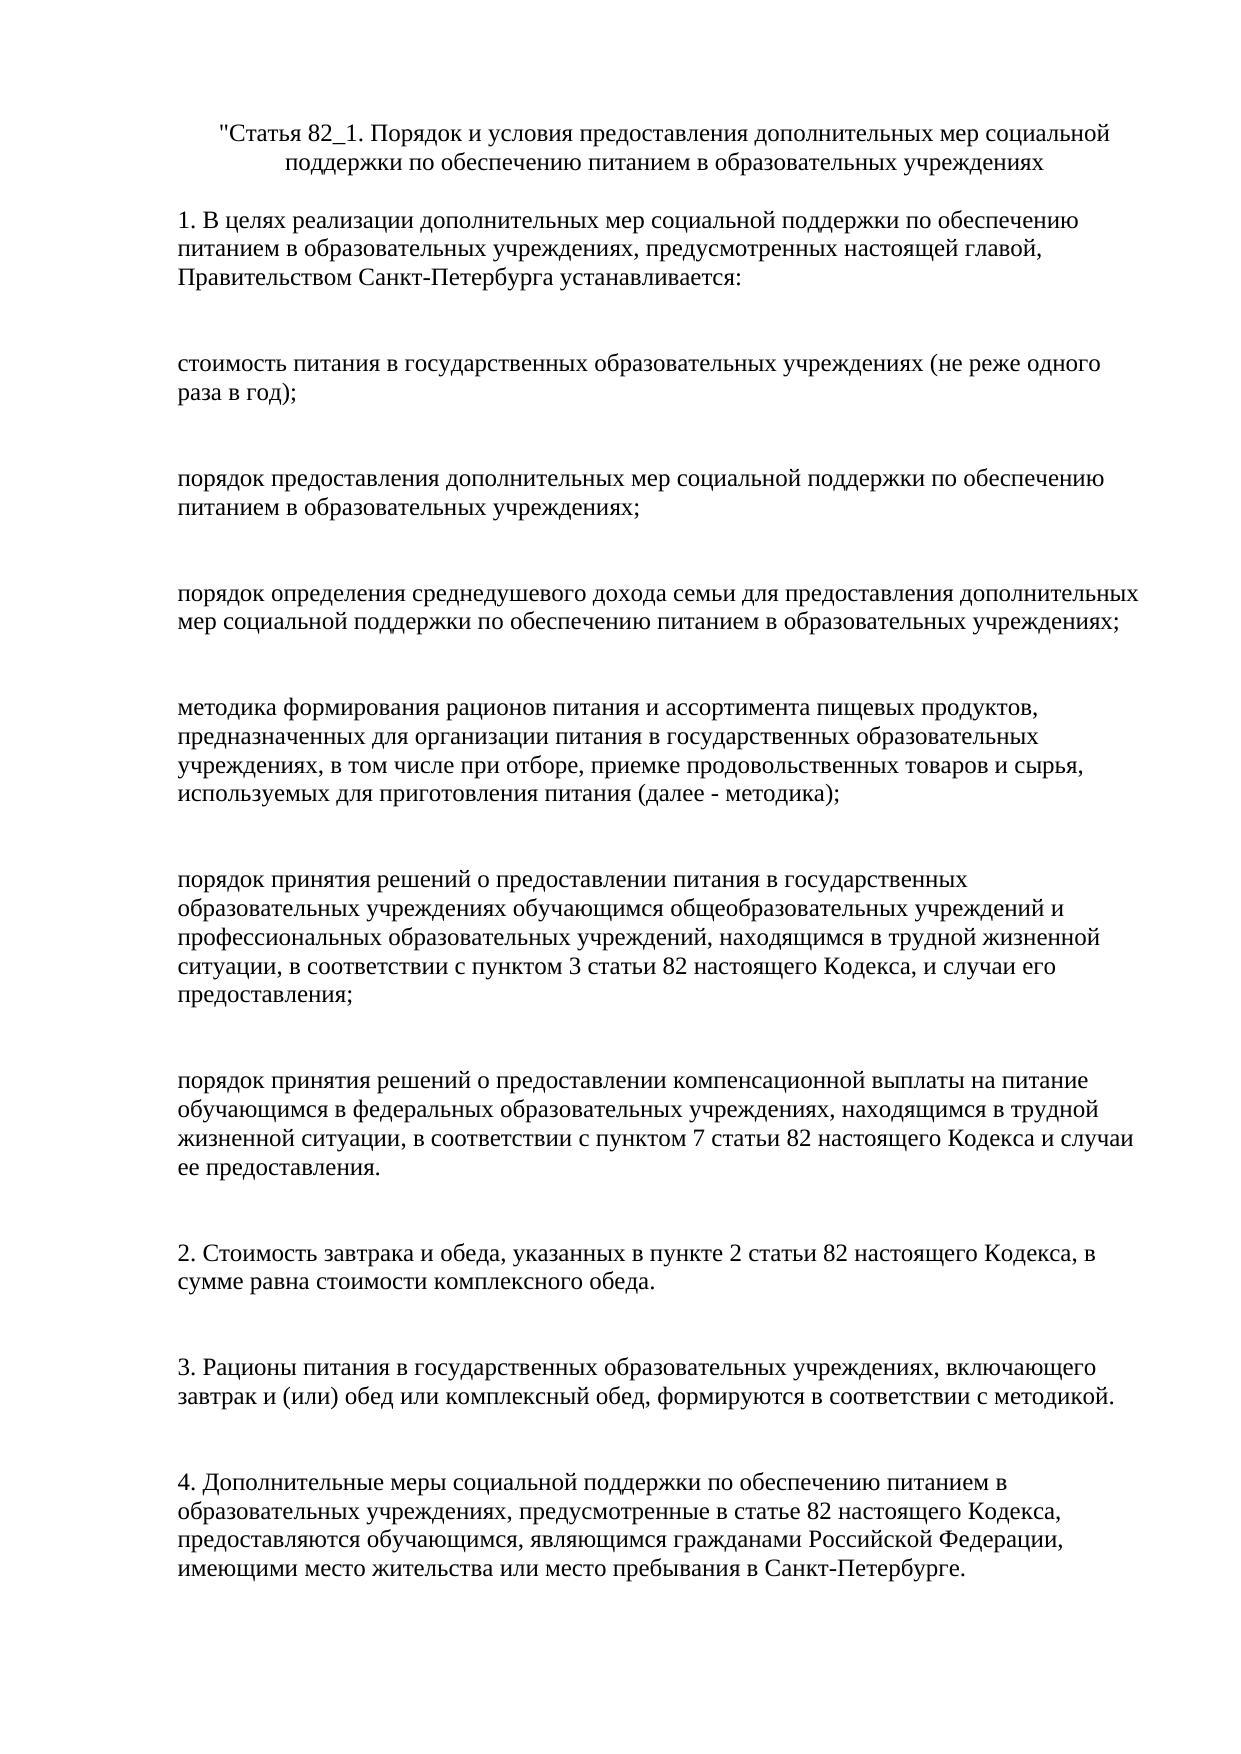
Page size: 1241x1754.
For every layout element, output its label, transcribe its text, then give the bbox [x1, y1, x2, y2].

text 4. Дополнительные меры социальной поддержки по обеспечению питанием в образовательных учреждениях, предусмотренные в статье 82 настоящего Кодекса, предоставляются обучающимся, являющимся гражданами Российской Федерации, имеющими место жительства или место пребывания в Санкт-Петербурге. [177, 1467, 1152, 1610]
text 3. Рационы питания в государственных образовательных учреждениях, включающего завтрак и (или) обед или комплексный обед, формируются в соответствии с методикой. [177, 1352, 1152, 1438]
text методика формирования рационов питания и ассортимента пищевых продуктов, предназначенных для организации питания в государственных образовательных учреждениях, в том числе при отборе, приемке продовольственных товаров и сырья, используемых для приготовления питания (далее - методика); [177, 692, 1152, 835]
text "Статья 82_1. Порядок и условия предоставления дополнительных мер социальной поддержки по обеспечению питанием в образовательных учреждениях [177, 118, 1152, 176]
text 2. Стоимость завтрака и обеда, указанных в пункте 2 статьи 82 настоящего Кодекса, в сумме равна стоимости комплексного обеда. [177, 1238, 1152, 1323]
text 1. В целях реализации дополнительных мер социальной поддержки по обеспечению питанием в образовательных учреждениях, предусмотренных настоящей главой, Правительством Санкт-Петербурга устанавливается: [177, 205, 1152, 319]
text порядок предоставления дополнительных мер социальной поддержки по обеспечению питанием в образовательных учреждениях; [177, 463, 1152, 548]
text порядок принятия решений о предоставлении питания в государственных образовательных учреждениях обучающимся общеобразовательных учреждений и профессиональных образовательных учреждений, находящимся в трудной жизненной ситуации, в соответствии с пунктом 3 статьи 82 настоящего Кодекса, и случаи его предоставления; [177, 864, 1152, 1036]
text порядок определения среднедушевого дохода семьи для предоставления дополнительных мер социальной поддержки по обеспечению питанием в образовательных учреждениях; [177, 578, 1152, 663]
text стоимость питания в государственных образовательных учреждениях (не реже одного раза в год); [177, 348, 1152, 434]
text порядок принятия решений о предоставлении компенсационной выплаты на питание обучающимся в федеральных образовательных учреждениях, находящимся в трудной жизненной ситуации, в соответствии с пунктом 7 статьи 82 настоящего Кодекса и случаи ее предоставления. [177, 1065, 1152, 1208]
